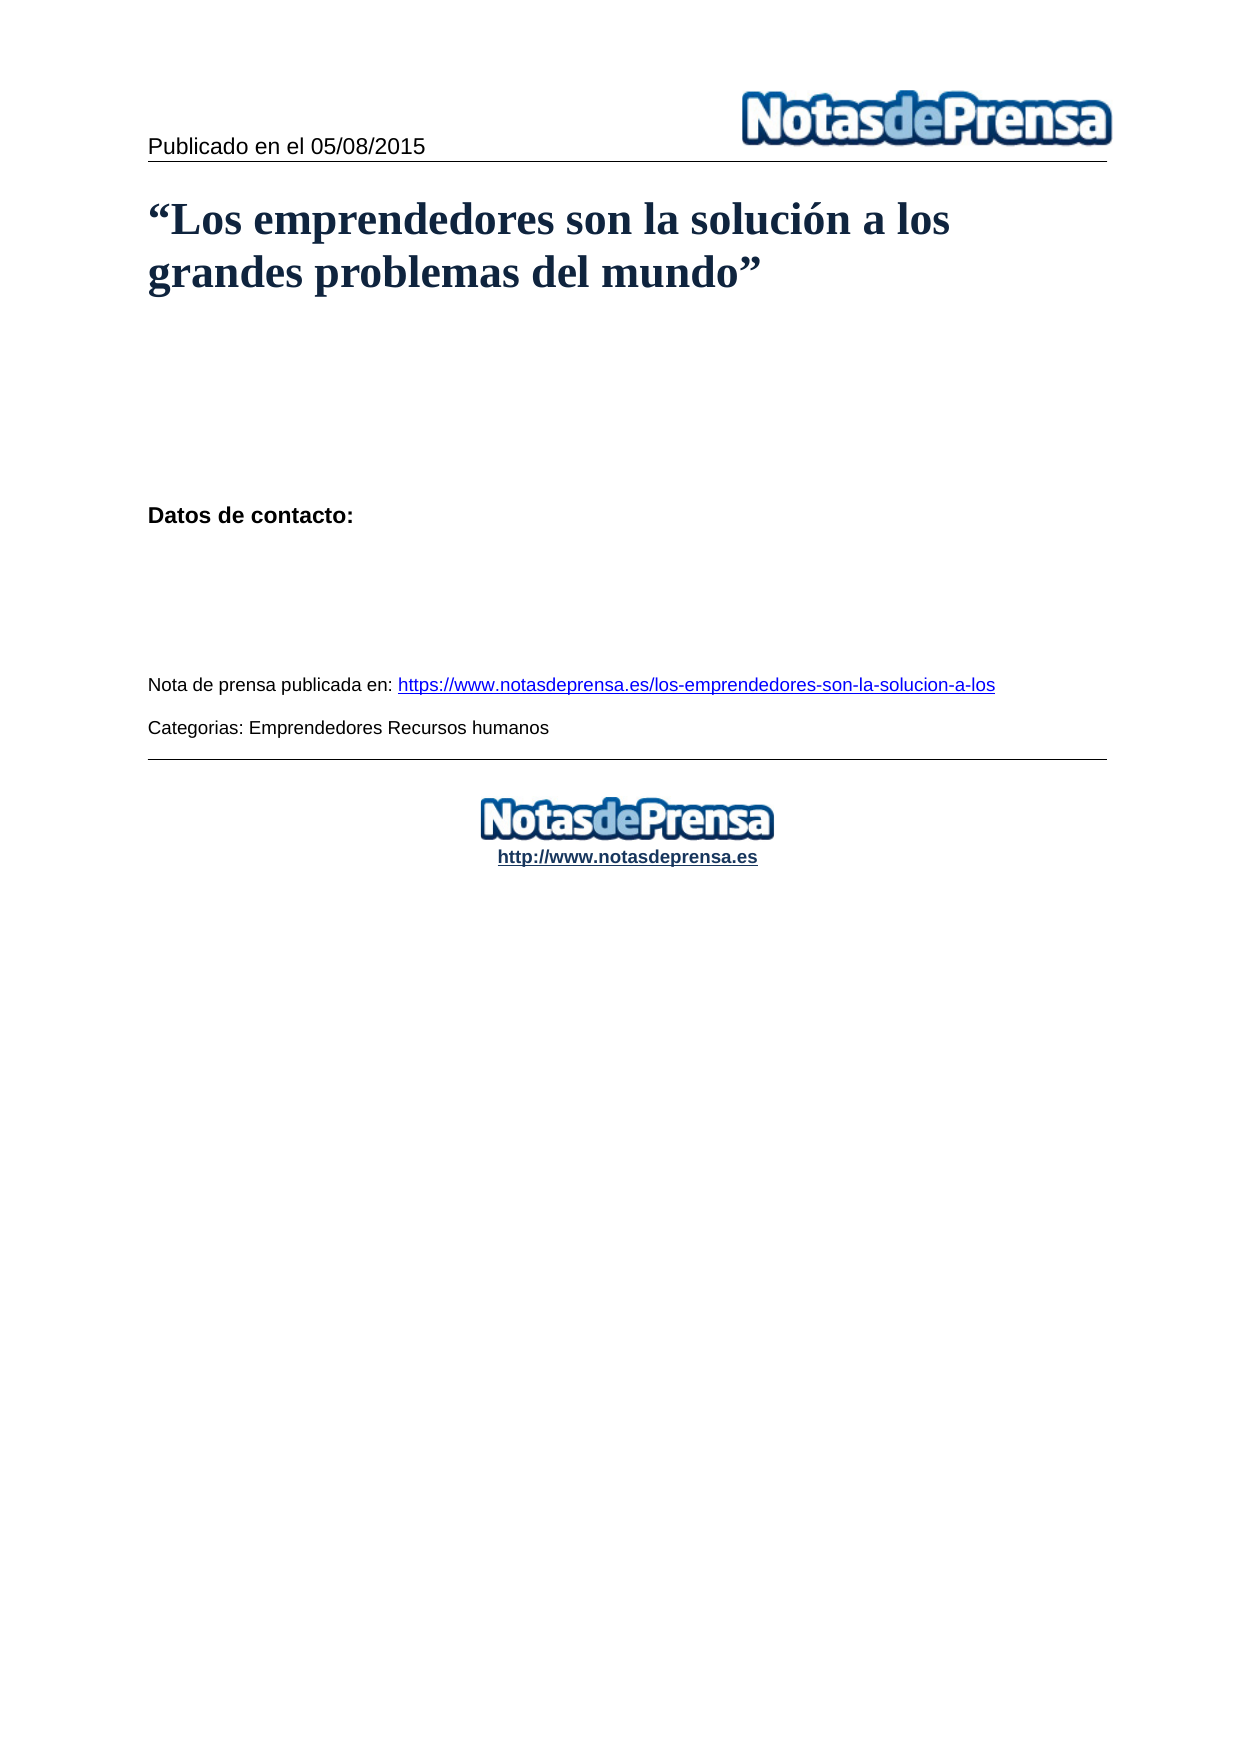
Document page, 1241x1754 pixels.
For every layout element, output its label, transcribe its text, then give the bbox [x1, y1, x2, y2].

text Nota de prensa publicada en: https://www.notasdeprensa.es/los-emprendedores-son-la-solucion-a-los [148, 674, 1107, 696]
text Categorias: Emprendedores Recursos humanos [148, 717, 1107, 738]
text Datos de contacto: [148, 502, 1107, 529]
subtitle “Los emprendedores son la solución a los grandes problemas del mundo” [148, 192, 1107, 297]
picture [480, 796, 775, 842]
picture [742, 90, 1113, 148]
text http://www.notasdeprensa.es [148, 846, 1107, 868]
text Publicado en el 05/08/2015 [148, 133, 1107, 161]
